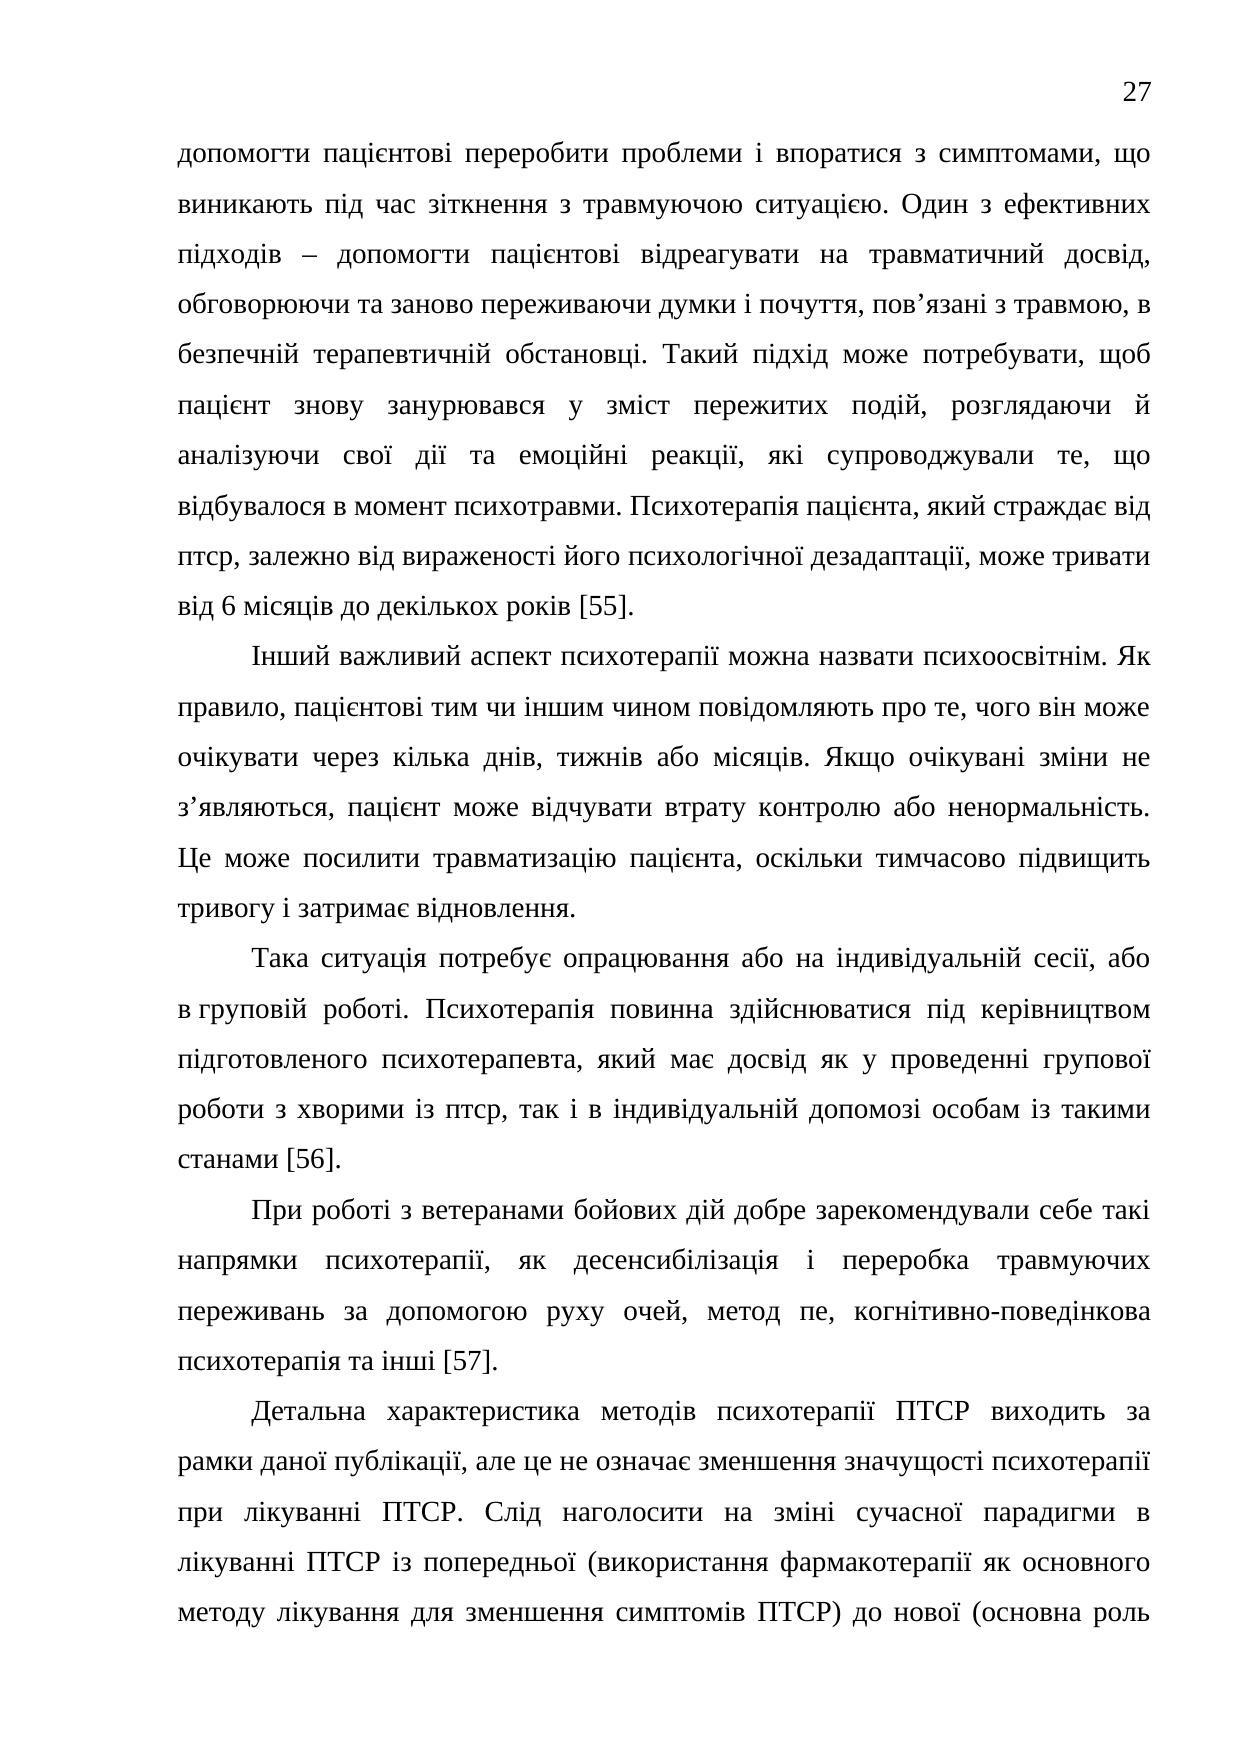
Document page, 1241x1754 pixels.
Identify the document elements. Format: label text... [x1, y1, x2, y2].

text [177, 135, 1152, 622]
text Така ситуація потребує опрацювання або на індивідуальній сесії, або в груповій роботі. Психотерапія повинна здійснюватися під керівництвом підготовленого психотерапевта, який має досвід як у проведенні групової роботи з хворими із птср, так і в індивідуальній допомозі особам із такими станами [56]. [177, 940, 1152, 1175]
text Інший важливий аспект психотерапії можна назвати психоосвітнім. Як правило, пацієнтові тим чи іншим чином повідомляють про те, чого він може очікувати через кілька днів, тижнів або місяців. Якщо очікувані зміни не з’являються, пацієнт може відчувати втрату контролю або ненормальність. Це може посилити травматизацію пацієнта, оскільки тимчасово підвищить тривогу і затримає відновлення. [177, 638, 1152, 924]
text При роботі з ветеранами бойових дій добре зарекомендували себе такі напрямки психотерапії, як десенсибілізація і переробка травмуючих переживань за допомогою руху очей, метод пе, когнітивно-поведінкова психотерапія та інші [57]. [177, 1192, 1152, 1376]
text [177, 1393, 1152, 1628]
